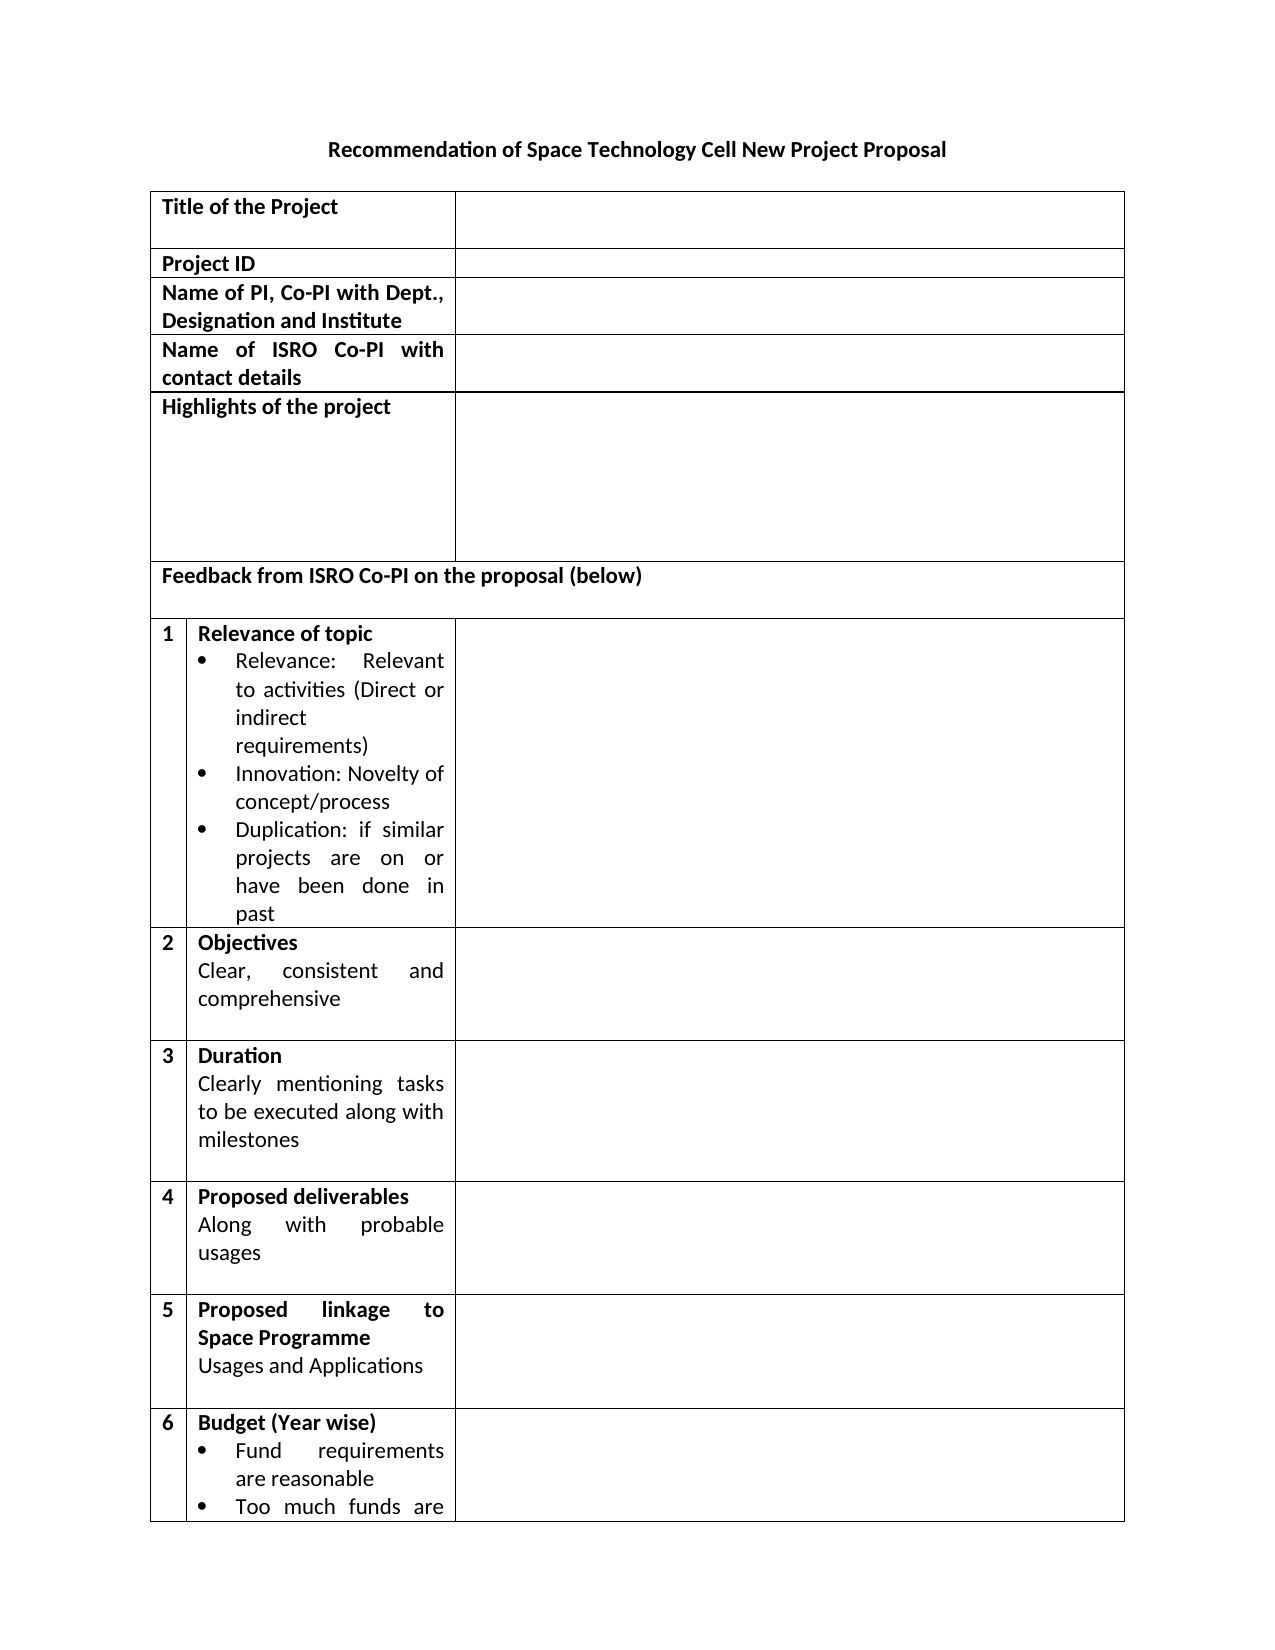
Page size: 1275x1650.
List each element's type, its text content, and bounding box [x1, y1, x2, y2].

table_cell [456, 619, 1124, 927]
table_cell Feedback from ISRO Co-PI on the proposal (below) [151, 562, 1124, 618]
table_cell [456, 1295, 1124, 1407]
table_header [456, 192, 1124, 248]
table_cell Name of ISRO Co-PI with contact details [151, 335, 455, 391]
table_cell 3 [151, 1041, 186, 1181]
text Recommendation of Space Technology Cell New Project Proposal [150, 135, 1125, 163]
table_cell Name of PI, Co-PI with Dept., Designation and Institute [151, 278, 455, 334]
table_header Title of the Project [151, 192, 455, 248]
table_cell [456, 335, 1124, 391]
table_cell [187, 1409, 455, 1521]
table_cell 4 [151, 1182, 186, 1294]
table_cell [456, 393, 1124, 561]
table_cell Project ID [151, 249, 455, 277]
table_cell [456, 278, 1124, 334]
table_cell [456, 928, 1124, 1040]
table_cell 2 [151, 928, 186, 1040]
table_cell Duration Clearly mentioning tasks to be executed along with milestones [187, 1041, 455, 1181]
table_cell 5 [151, 1295, 186, 1407]
table_cell 1 [151, 619, 186, 927]
table_cell [456, 1041, 1124, 1181]
table_cell Objectives Clear, consistent and comprehensive [187, 928, 455, 1040]
table_cell Highlights of the project [151, 393, 455, 561]
table_cell [456, 1182, 1124, 1294]
table_cell 6 [151, 1409, 186, 1521]
table_cell [456, 249, 1124, 277]
table_cell Proposed deliverables Along with probable usages [187, 1182, 455, 1294]
table_cell Relevance of topic Relevance: Relevant to activities (Direct or indirect requirements) Innovation: Novelty of concept/process Duplication: if similar projects are on or have been done in past [187, 619, 455, 927]
table_cell [456, 1409, 1124, 1521]
table_cell Proposed linkage to Space Programme Usages and Applications [187, 1295, 455, 1407]
